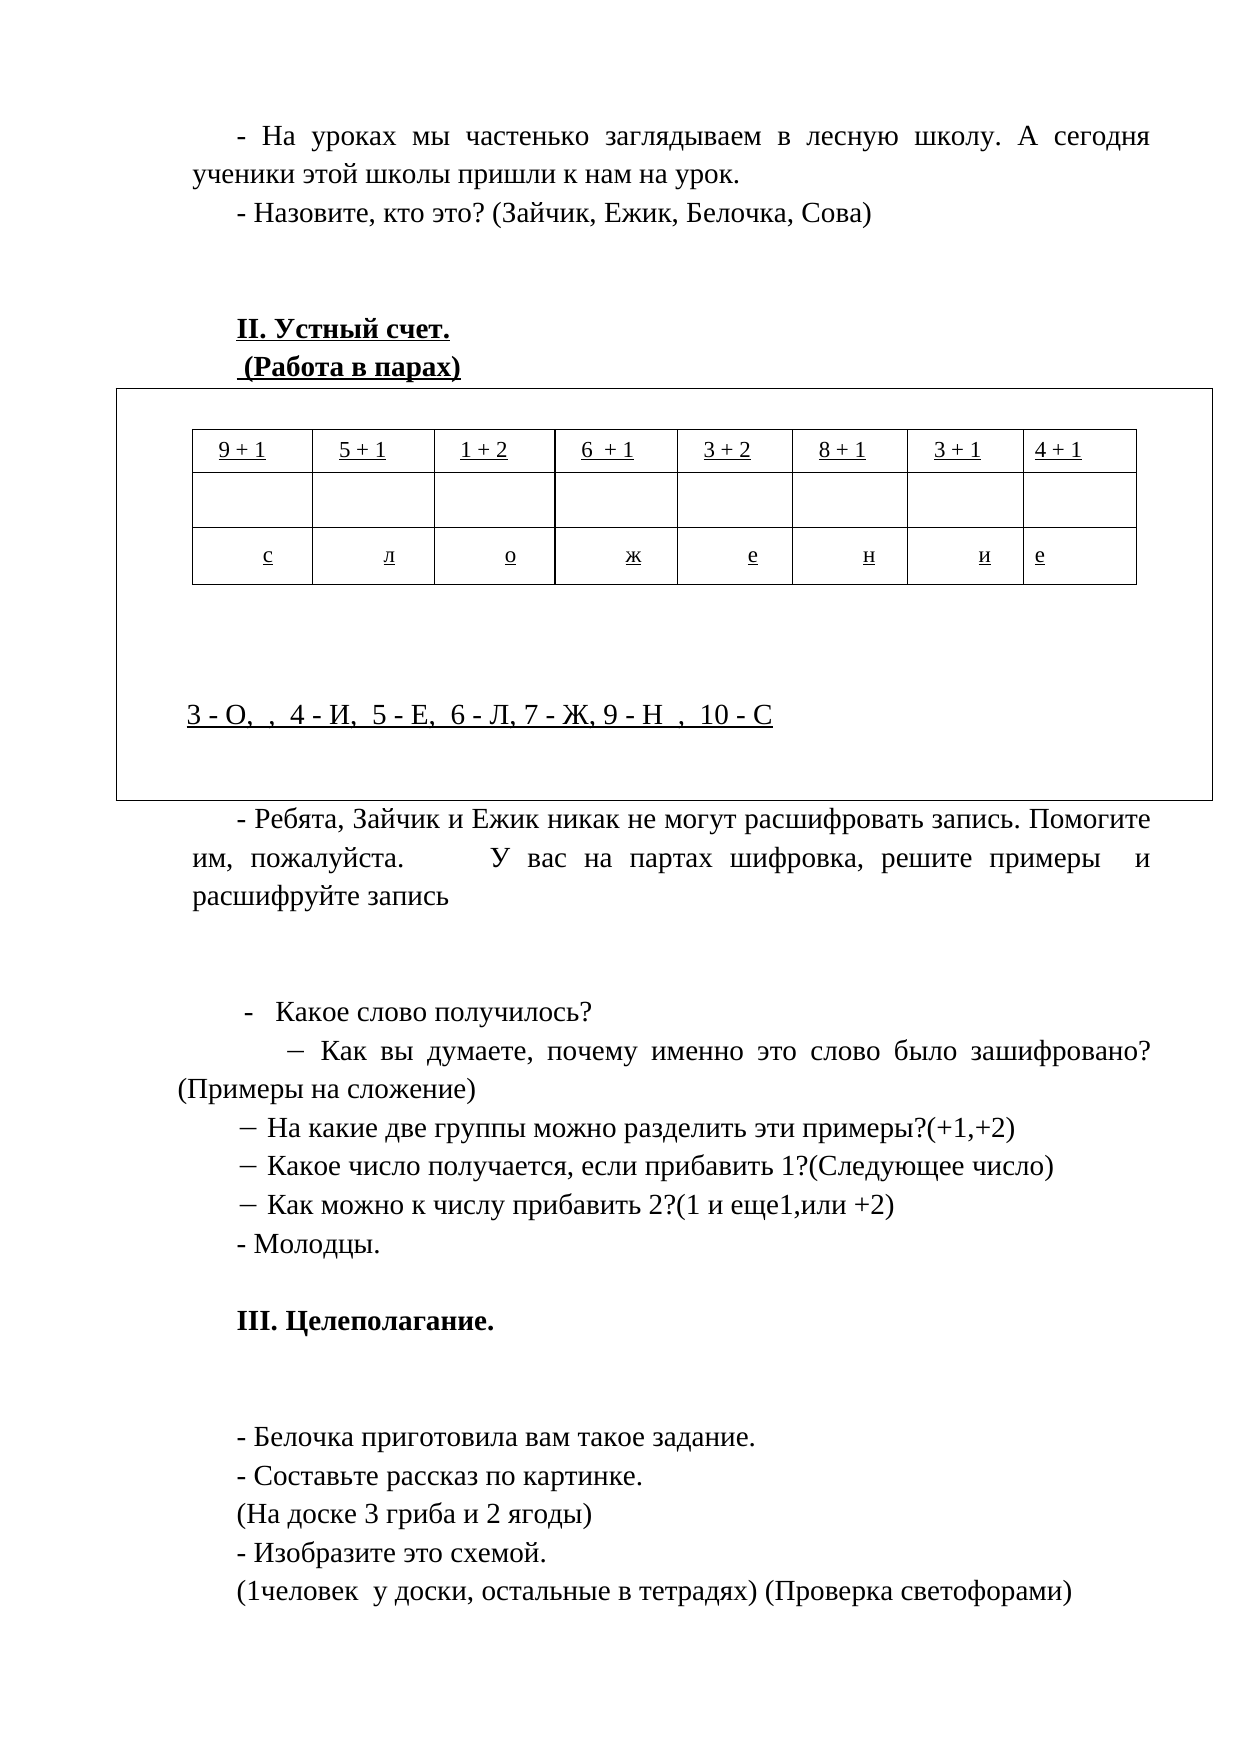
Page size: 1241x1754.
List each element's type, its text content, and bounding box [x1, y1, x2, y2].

text II. Устный счет. [192, 311, 1152, 344]
text - Белочка приготовила вам такое задание. [192, 1419, 1152, 1453]
text Как можно к числу прибавить 2?(1 и еще1,или +2) [192, 1187, 1152, 1221]
text - На уроках мы частенько заглядываем в лесную школу. А сегодня ученики этой школы пришли к нам на урок. [192, 118, 1152, 190]
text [192, 1573, 1152, 1607]
text - Какое слово получилось? [192, 994, 1152, 1028]
text - Составьте рассказ по картинке. [192, 1458, 1152, 1491]
text - Назовите, кто это? (Зайчик, Ежик, Белочка, Сова) [192, 195, 1152, 229]
text Какое число получается, если прибавить 1?(Следующее число) [192, 1148, 1152, 1182]
text На какие две группы можно разделить эти примеры?(+1,+2) [192, 1110, 1152, 1143]
table_header 3 - О, , 4 - И, 5 - Е, 6 - Л, 7 - Ж, 9 - Н , 10 - С [117, 389, 1212, 800]
text - Ребята, Зайчик и Ежик никак не могут расшифровать запись. Помогите им, пожалуйста. У вас на партах шифровка, решите примеры и расшифруйте запись [192, 801, 1152, 912]
text (На доске 3 гриба и 2 ягоды) [192, 1496, 1152, 1530]
text (Работа в парах) [192, 349, 1152, 383]
text Как вы думаете, почему именно это слово было зашифровано?(Примеры на сложение) [177, 1033, 1152, 1105]
text - Молодцы. [192, 1226, 1152, 1259]
text - Изобразите это схемой. [192, 1535, 1152, 1568]
text III. Целеполагание. [192, 1303, 1152, 1336]
